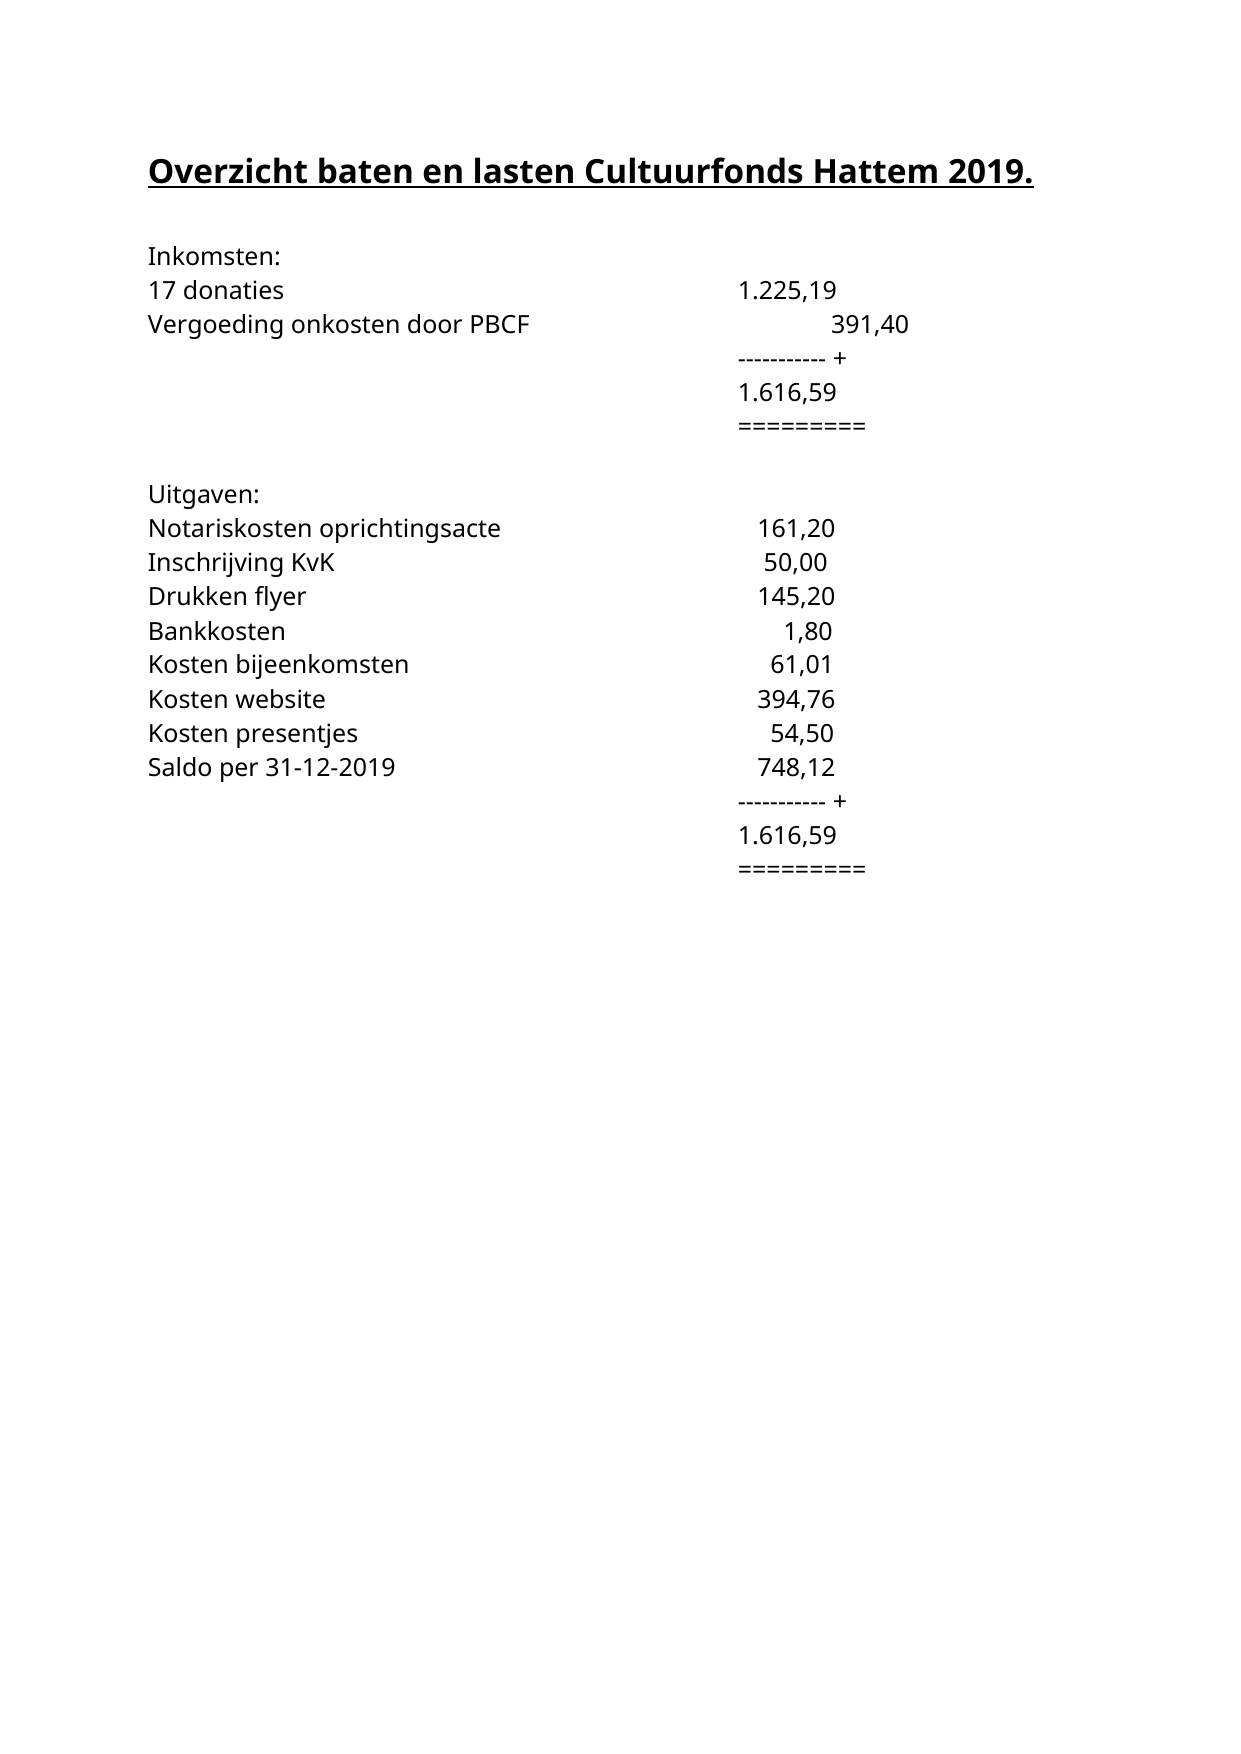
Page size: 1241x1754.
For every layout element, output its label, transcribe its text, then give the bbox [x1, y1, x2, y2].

text 1.616,59 [148, 375, 1093, 409]
text Inkomsten: [148, 238, 1093, 272]
text Inschrijving KvK 50,00 [148, 545, 1093, 579]
text 1.616,59 [148, 817, 1093, 852]
text Bankkosten 1,80 [148, 613, 1093, 647]
text Overzicht baten en lasten Cultuurfonds Hattem 2019. [148, 148, 1093, 193]
text Kosten bijeenkomsten 61,01 [148, 647, 1093, 681]
text 17 donaties 1.225,19 [148, 272, 1093, 307]
text Vergoeding onkosten door PBCF 391,40 [148, 307, 1093, 341]
text ----------- + [148, 341, 1093, 375]
text Saldo per 31-12-2019 748,12 [148, 749, 1093, 783]
text Notariskosten oprichtingsacte 161,20 [148, 511, 1093, 545]
text ========= [148, 409, 1093, 443]
text Uitgaven: [148, 477, 1093, 511]
text Drukken flyer 145,20 [148, 579, 1093, 613]
text ----------- + [148, 783, 1093, 817]
text ========= [148, 852, 1093, 886]
text Kosten presentjes 54,50 [148, 715, 1093, 749]
text Kosten website 394,76 [148, 681, 1093, 715]
